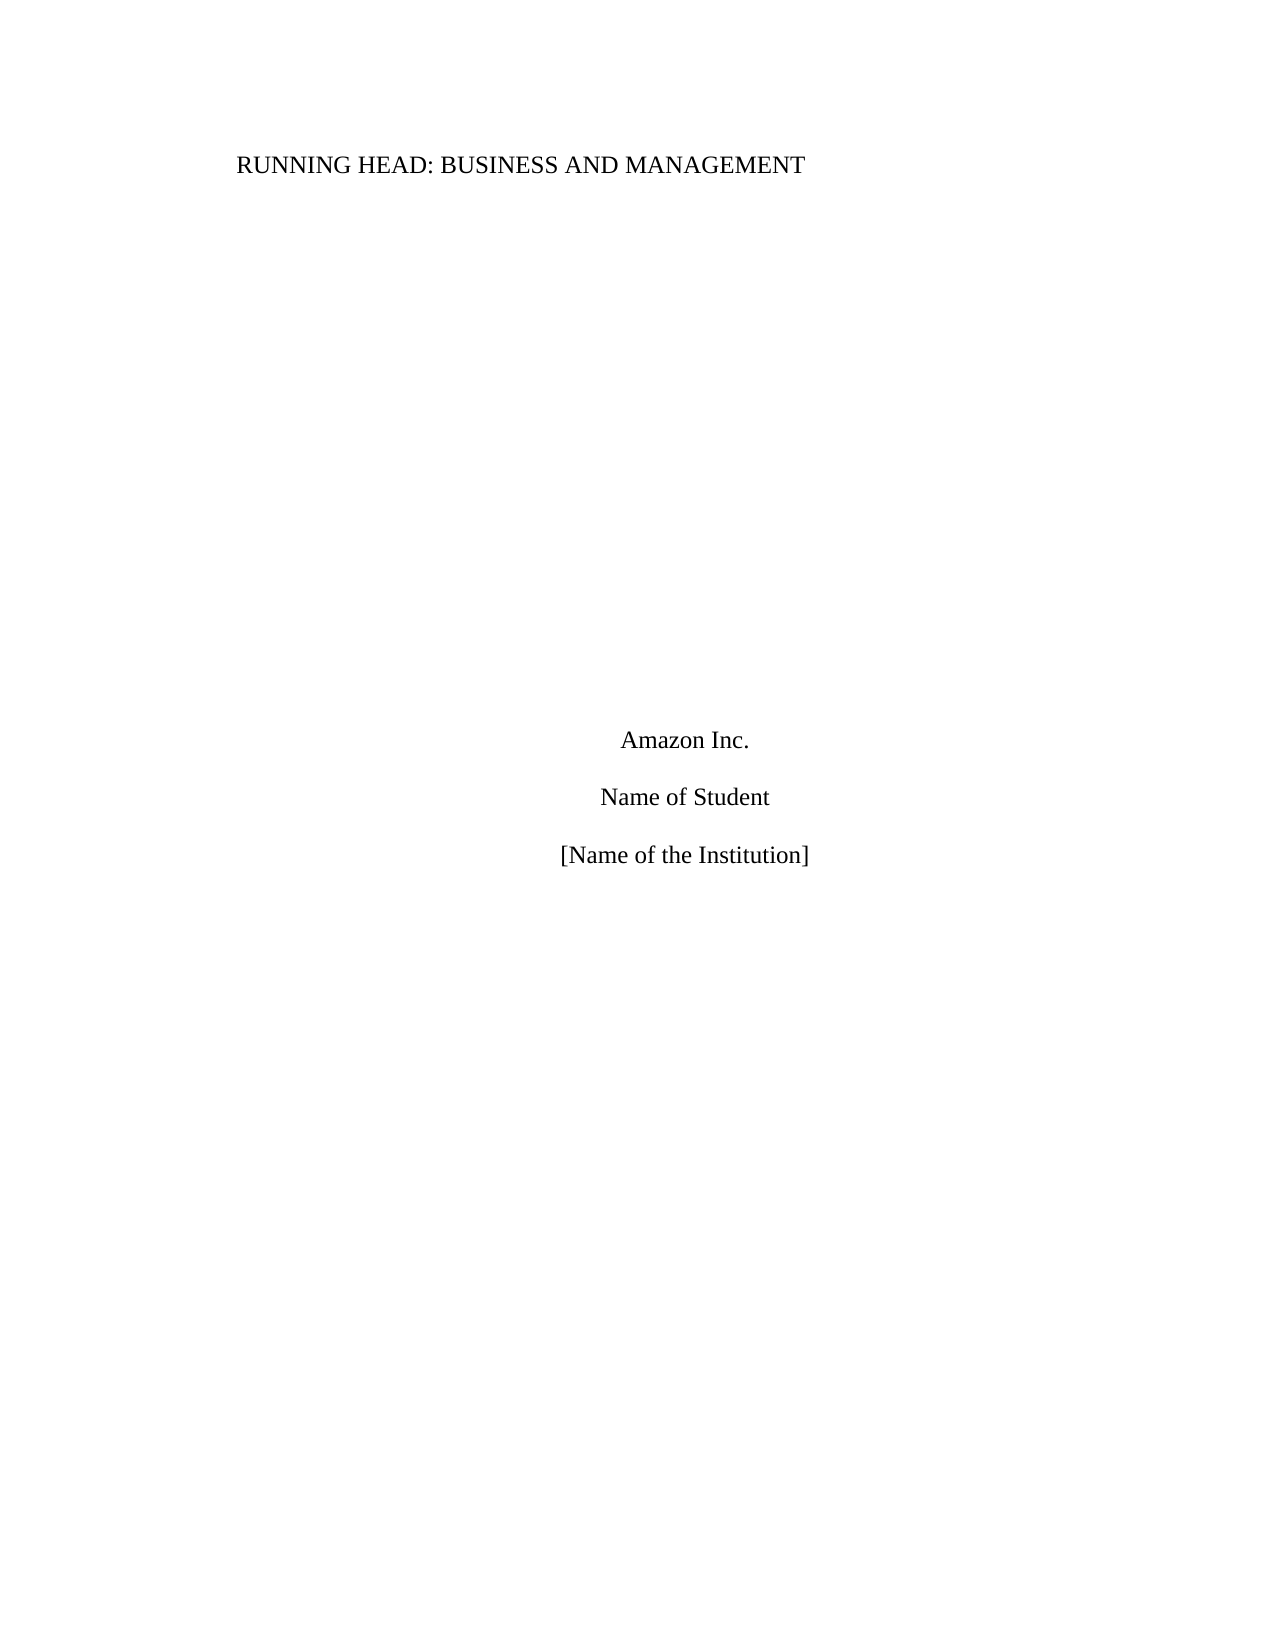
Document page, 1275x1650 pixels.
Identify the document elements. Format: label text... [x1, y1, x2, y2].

text [Name of the Institution] [236, 840, 1133, 869]
text Amazon Inc. [236, 725, 1133, 754]
text Name of Student [236, 782, 1133, 811]
text RUNNING HEAD: BUSINESS AND MANAGEMENT [236, 150, 1133, 179]
